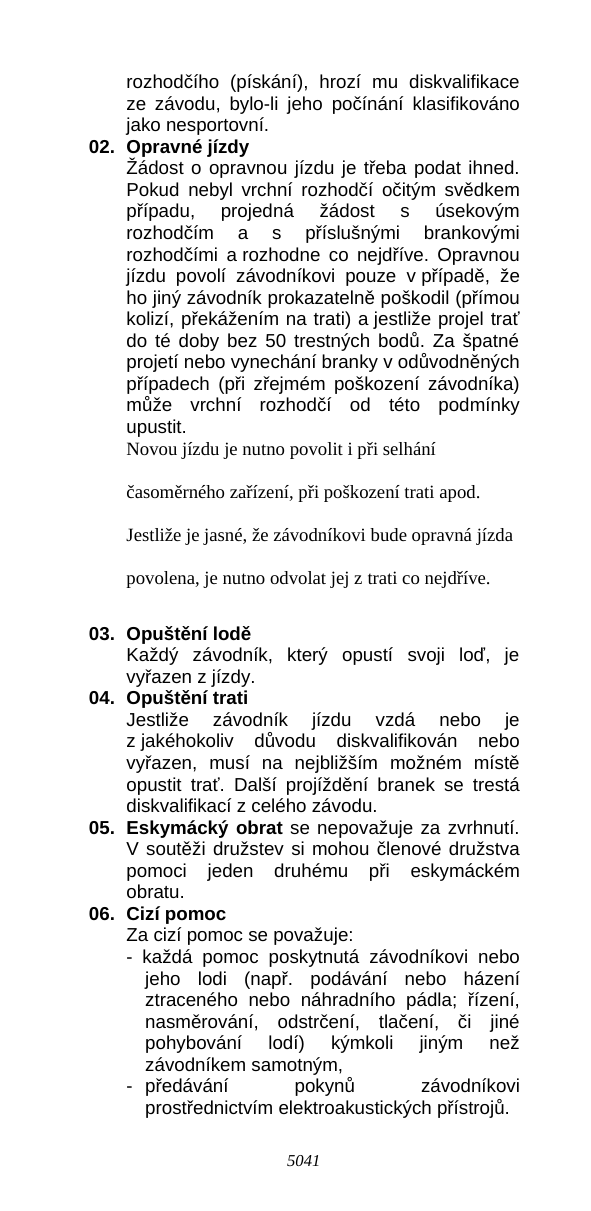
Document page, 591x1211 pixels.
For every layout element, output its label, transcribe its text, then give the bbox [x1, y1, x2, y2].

text 03. Opuštění lodě [89, 622, 520, 644]
text 06. Cizí pomoc [89, 903, 520, 924]
text 02. Opravné jízdy [89, 136, 520, 157]
text Žádost o opravnou jízdu je třeba podat ihned. Pokud nebyl vrchní rozhodčí očitým svědkem případu, projedná žádost s úsekovým rozhodčím a s příslušnými brankovými rozhodčími a rozhodne co nejdříve. Opravnou jízdu povolí závodníkovi pouze v případě, že ho jiný závodník prokazatelně poškodil (přímou kolizí, překážením na trati) a jestliže projel trať do té doby bez 50 trestných bodů. Za špatné projetí nebo vynechání branky v odůvodněných případech (při zřejmém poškození závodníka) může vrchní rozhodčí od této podmínky upustit. [89, 157, 520, 437]
text - každá pomoc poskytnutá závodníkovi nebo jeho lodi (např. podávání nebo házení ztraceného nebo náhradního pádla; řízení, nasměrování, odstrčení, tlačení, či jiné pohybování lodí) kýmkoli jiným než závodníkem samotným, [126, 946, 520, 1075]
text Za cizí pomoc se považuje: [89, 924, 520, 946]
text 05. Eskymácký obrat se nepovažuje za zvrhnutí. V soutěži družstev si mohou členové družstva pomoci jeden druhému při eskymáckém obratu. [89, 816, 520, 903]
text - předávání pokynů závodníkovi prostřednictvím elektroakustických přístrojů. [89, 1075, 520, 1118]
text Jestliže závodník jízdu vzdá nebo je z jakéhokoliv důvodu diskvalifikován nebo vyřazen, musí na nejbližším možném místě opustit trať. Další projíždění branek se trestá diskvalifikací z celého závodu. [89, 709, 520, 816]
text 04. Opuštění trati [89, 687, 520, 709]
text Novou jízdu je nutno povolit i při selhání časoměrného zařízení, při poškození trati apod. Jestliže je jasné, že závodníkovi bude opravná jízda povolena, je nutno odvolat jej z trati co nejdříve. [89, 437, 520, 588]
text Každý závodník, který opustí svoji loď, je vyřazen z jízdy. [89, 644, 520, 687]
